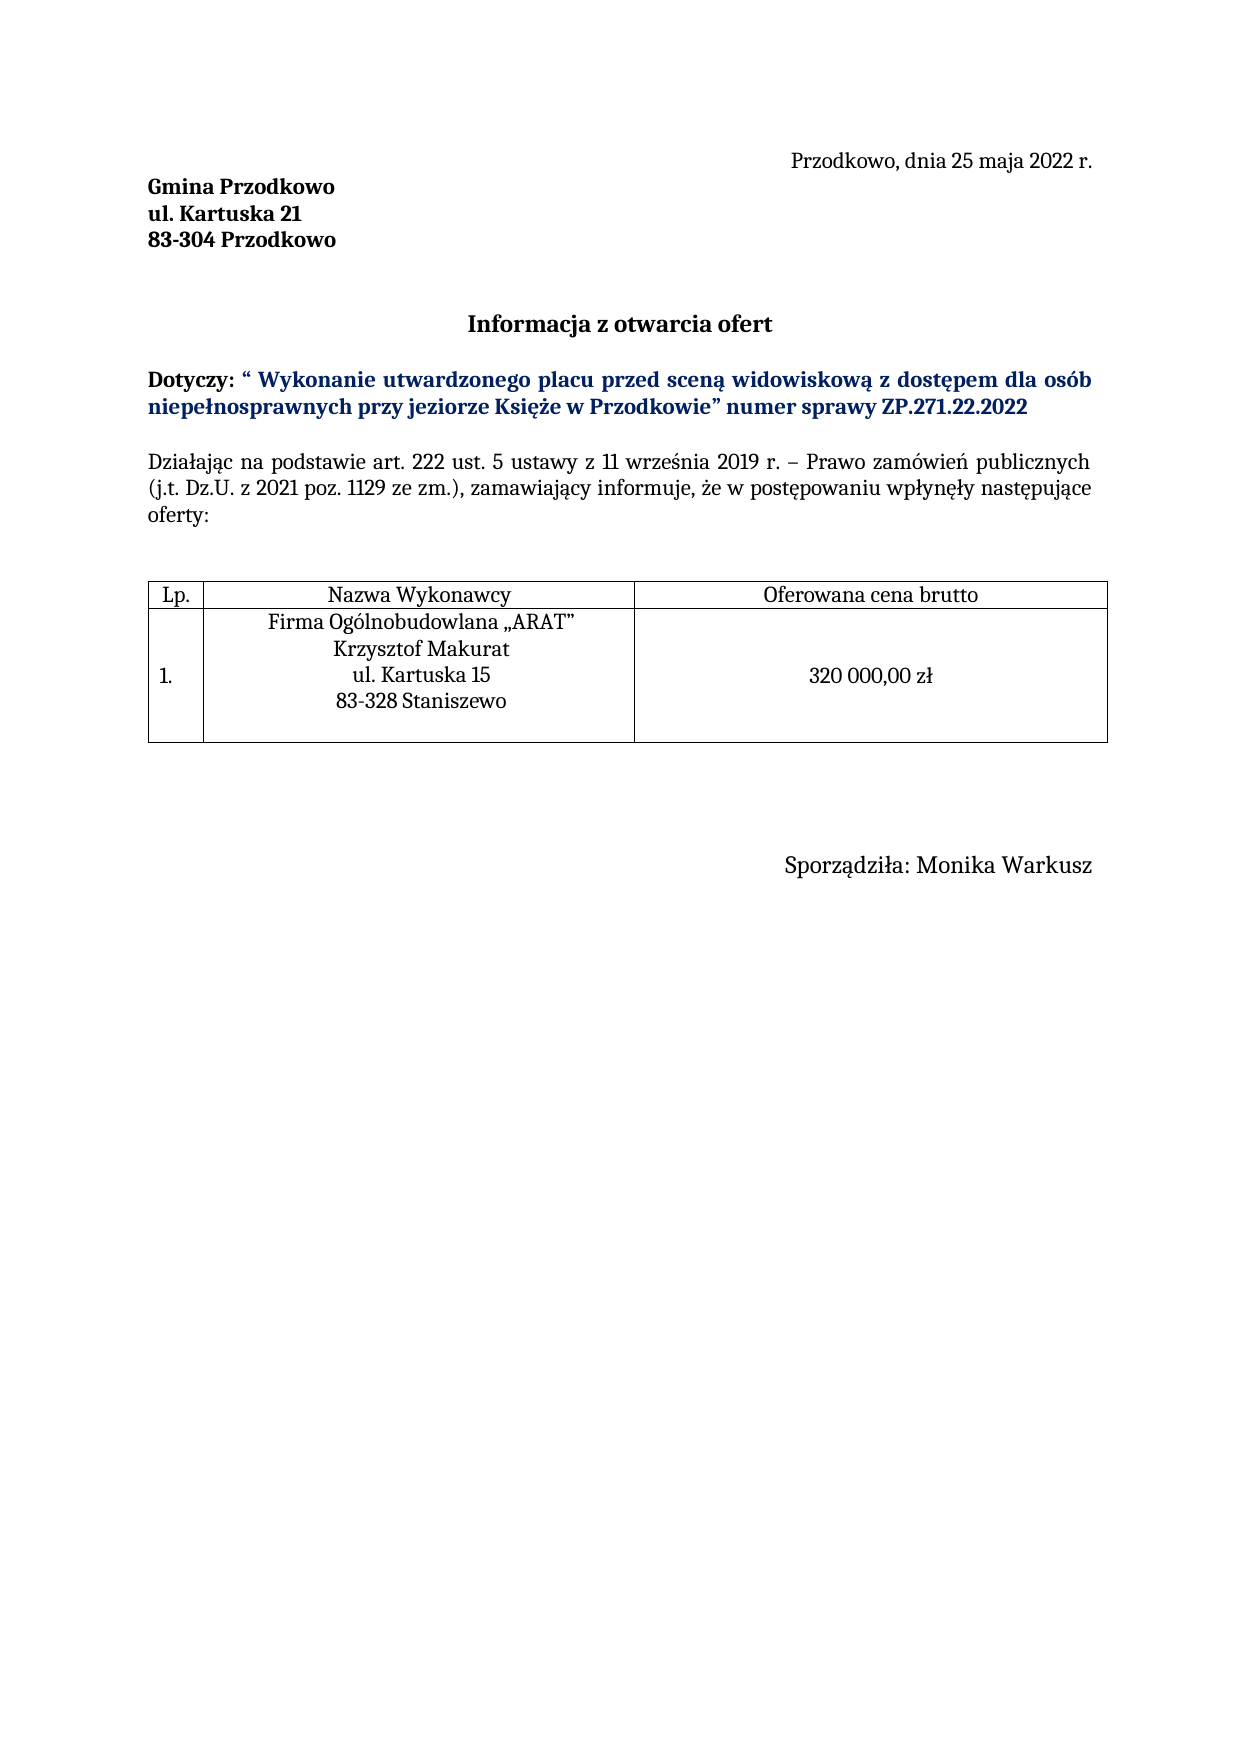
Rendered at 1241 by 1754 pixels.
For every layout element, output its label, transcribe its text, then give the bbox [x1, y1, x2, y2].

text Dotyczy: “ Wykonanie utwardzonego placu przed sceną widowiskową z dostępem dla osób niepełnosprawnych przy jeziorze Księże w Przodkowie” numer sprawy ZP.271.22.2022 [148, 367, 1093, 420]
text ul. Kartuska 21 [148, 200, 1093, 227]
text 83-304 Przodkowo [148, 227, 1093, 253]
table_header Oferowana cena brutto [635, 582, 1107, 608]
text Przodkowo, dnia 25 maja 2022 r. [118, 148, 1093, 174]
table_header Lp. [149, 582, 203, 608]
text Gmina Przodkowo [148, 174, 1093, 200]
text Sporządziła: Monika Warkusz [148, 851, 1093, 880]
table_cell [204, 609, 634, 742]
text Działając na podstawie art. 222 ust. 5 ustawy z 11 września 2019 r. – Prawo zamówień publicznych (j.t. Dz.U. z 2021 poz. 1129 ze zm.), zamawiający informuje, że w postępowaniu wpłynęły następujące oferty: [148, 449, 1093, 528]
table_cell 320 000,00 zł [635, 609, 1107, 742]
table_cell 1. [149, 609, 203, 742]
text Informacja z otwarcia ofert [148, 310, 1093, 338]
table_header Nazwa Wykonawcy [204, 582, 634, 608]
